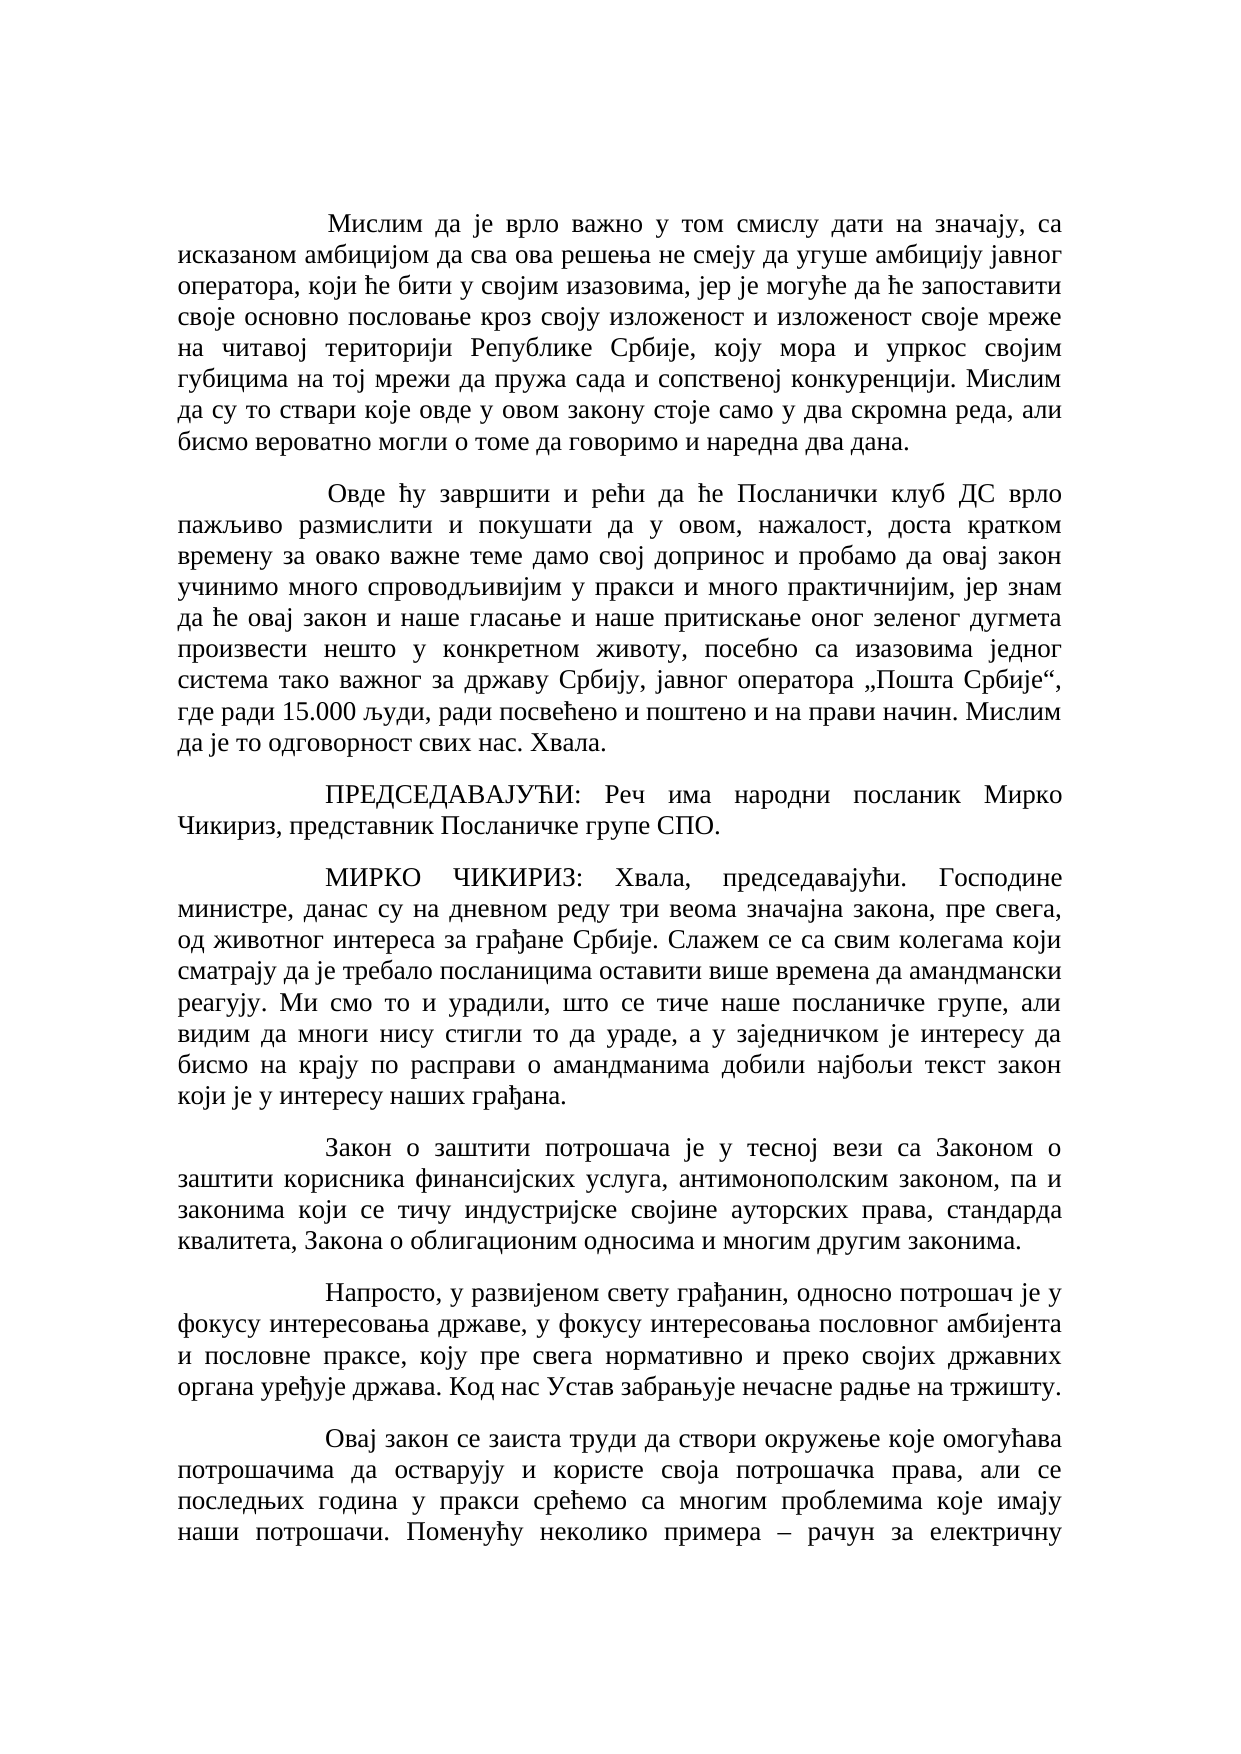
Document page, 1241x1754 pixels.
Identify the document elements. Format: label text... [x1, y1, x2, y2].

text Напросто, у развијеном свету грађанин, односно потрошач је у фокусу интересовања државе, у фокусу интересовања пословног амбијента и пословне праксе, коју пре свега нормативно и преко својих државних органа уређује држава. Код нас Устав забрањује нечасне радње на тржишту. [177, 1276, 1063, 1401]
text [177, 1422, 1063, 1546]
text ПРЕДСЕДАВАЈУЋИ: Реч има народни посланик Мирко Чикириз, представник Посланичке групе СПО. [177, 778, 1063, 840]
text Овде ћу завршити и рећи да ће Посланички клуб ДС врло пажљиво размислити и покушати да у овом, нажалост, доста кратком времену за овако важне теме дамо свој допринос и пробамо да овај закон учинимо много спроводљивијим у пракси и много практичнијим, јер знам да ће овај закон и наше гласање и наше притискање оног зеленог дугмета произвести нешто у конкретном животу, посебно са изазовима једног система тако важног за државу Србију, јавног оператора „Пошта Србије“, где ради 15.000 људи, ради посвећено и поштено и на прави начин. Мислим да је то одговорност свих нас. Хвала. [177, 477, 1063, 757]
text Мислим да је врло важно у том смислу дати на значају, са исказаном амбицијом да сва ова решења не смеју да угуше амбицију јавног оператора, који ће бити у својим изазовима, јер је могуће да ће запоставити своје основно пословање кроз своју изложеност и изложеност своје мреже на читавој територији Републике Србије, коју мора и упркос својим губицима на тој мрежи да пружа сада и сопственој конкуренцији. Мислим да су то ствари које овде у овом закону стоје само у два скромна реда, али бисмо вероватно могли о томе да говоримо и наредна два дана. [177, 207, 1063, 456]
text Закон о заштити потрошача је у тесној вези са Законом о заштити корисника финансијских услуга, антимонополским законом, па и законима који се тичу индустријске својине ауторских права, стандарда квалитета, Закона о облигационим односима и многим другим законима. [177, 1131, 1063, 1256]
text МИРКО ЧИКИРИЗ: Хвала, председавајући. Господине министре, данас су на дневном реду три веома значајна закона, пре свега, од животног интереса за грађане Србије. Слажем се са свим колегама који сматрају да је требало посланицима оставити више времена да амандмански реагују. Ми смо то и урадили, што се тиче наше посланичке групе, али видим да многи нису стигли то да ураде, а у заједничком је интересу да бисмо на крају по расправи о амандманима добили најбољи текст закон који је у интересу наших грађана. [177, 861, 1063, 1110]
